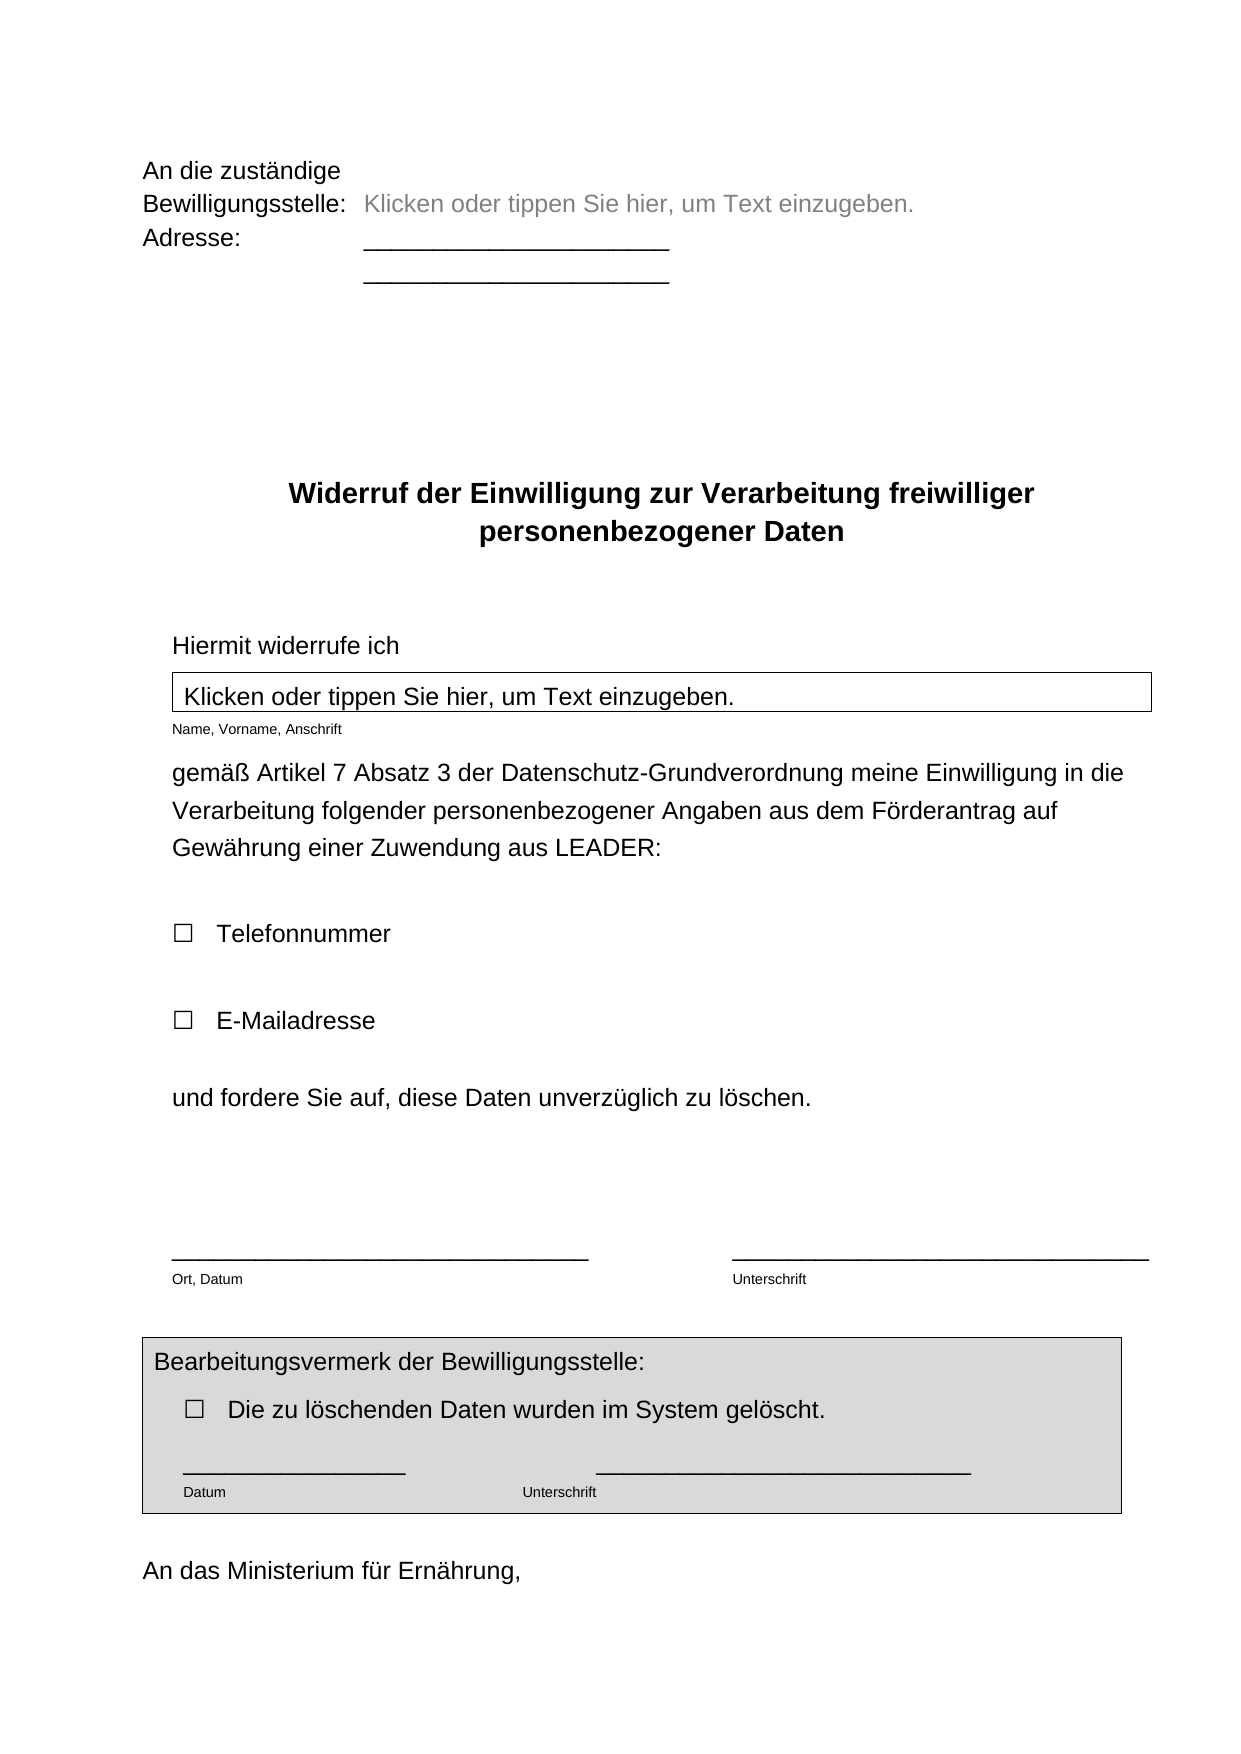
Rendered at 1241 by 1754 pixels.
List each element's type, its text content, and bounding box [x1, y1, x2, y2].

text Bewilligungsstelle: [142, 185, 1152, 218]
text und fordere Sie auf, diese Daten unverzüglich zu löschen. [172, 1074, 1152, 1112]
text Adresse: [142, 218, 1152, 251]
text An das Ministerium für Ernährung, [142, 1551, 1152, 1585]
text personenbezogener Daten [172, 510, 1152, 547]
text Hiermit widerrufe ich [172, 622, 1152, 660]
text gemäß Artikel 7 Absatz 3 der Datenschutz-Grundverordnung meine Einwilligung in die Verarbeitung folgender personenbezogener Angaben aus dem Förderantrag auf [172, 749, 1152, 824]
text Widerruf der Einwilligung zur Verarbeitung freiwilliger [172, 472, 1152, 510]
text E-Mailadresse [172, 999, 1152, 1037]
text An die zuständige [142, 151, 1152, 185]
text Telefonnummer [172, 912, 1152, 949]
table_header Bearbeitungsvermerk der Bewilligungsstelle: Die zu löschenden Daten wurden im System gelöscht. ________________ ___________________________ Datum Unterschrift [143, 1338, 1121, 1513]
text Gewährung einer Zuwendung aus LEADER: [172, 824, 1152, 862]
text Name, Vorname, Anschrift [172, 712, 1152, 749]
text Ort, Datum Unterschrift [172, 1262, 1152, 1299]
text ______________________________ ______________________________ [172, 1224, 1152, 1262]
